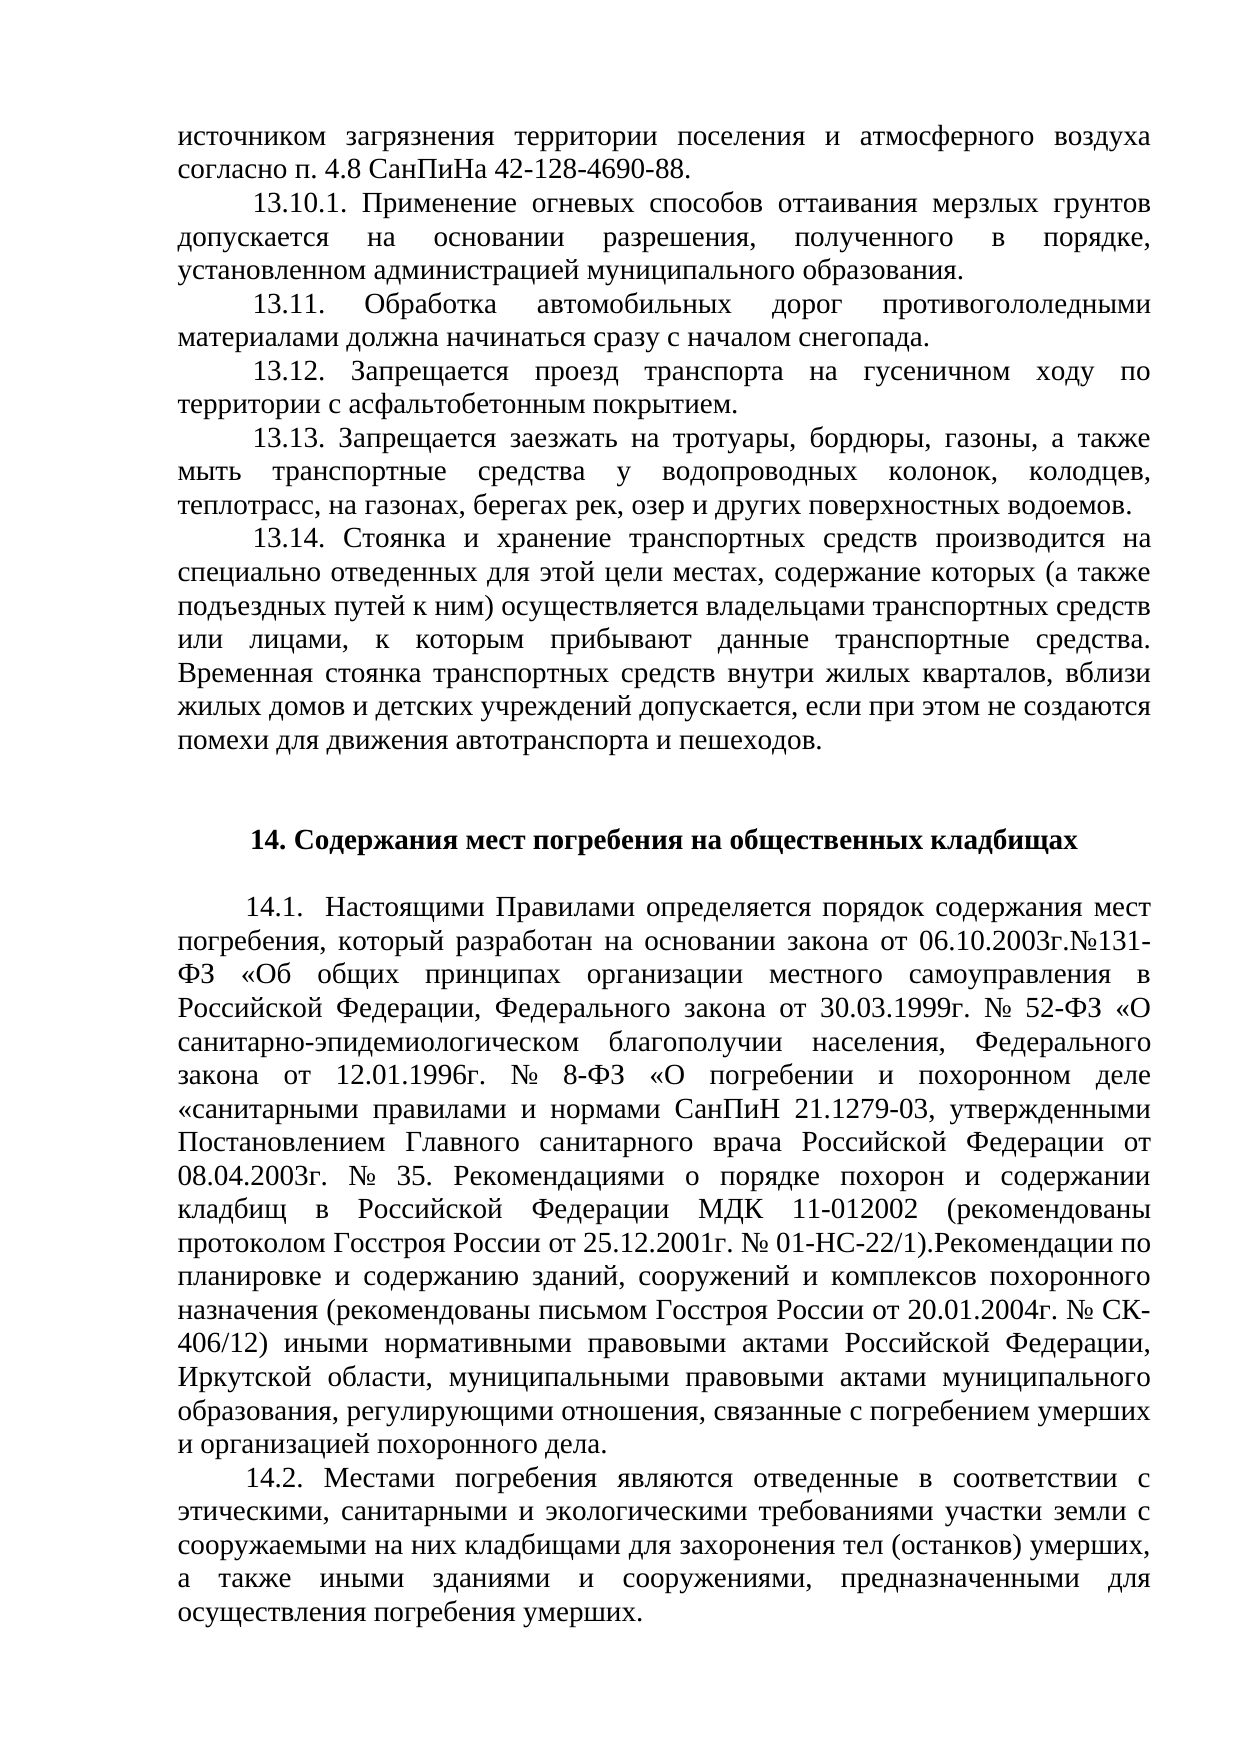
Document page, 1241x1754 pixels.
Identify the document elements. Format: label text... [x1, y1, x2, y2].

text 13.13. Запрещается заезжать на тротуары, бордюры, газоны, а также мыть транспортные средства у водопроводных колонок, колодцев, теплотрасс, на газонах, берегах рек, озер и других поверхностных водоемов. [177, 420, 1152, 521]
text 14.1. Настоящими Правилами определяется порядок содержания мест погребения, который разработан на основании закона от 06.10.2003г.№131-ФЗ «Об общих принципах организации местного самоуправления в Российской Федерации, Федерального закона от 30.03.1999г. № 52-ФЗ «О санитарно-эпидемиологическом благополучии населения, Федерального закона от 12.01.1996г. № 8-ФЗ «О погребении и похоронном деле «санитарными правилами и нормами СанПиН 21.1279-03, утвержденными Постановлением Главного санитарного врача Российской Федерации от 08.04.2003г. № 35. Рекомендациями о порядке похорон и содержании кладбищ в Российской Федерации МДК 11-012002 (рекомендованы протоколом Госстроя России от 25.12.2001г. № 01-НС-22/1).Рекомендации по планировке и содержанию зданий, сооружений и комплексов похоронного назначения (рекомендованы письмом Госстроя России от 20.01.2004г. № СК-406/12) иными нормативными правовыми актами Российской Федерации, Иркутской области, муниципальными правовыми актами муниципального образования, регулирующими отношения, связанные с погребением умерших и организацией похоронного дела. [176, 889, 1152, 1460]
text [177, 118, 1152, 185]
text 13.10.1. Применение огневых способов оттаивания мерзлых грунтов допускается на основании разрешения, полученного в порядке, установленном администрацией муниципального образования. [177, 185, 1152, 286]
text 14.2. Местами погребения являются отведенные в соответствии с этическими, санитарными и экологическими требованиями участки земли с сооружаемыми на них кладбищами для захоронения тел (останков) умерших, а также иными зданиями и сооружениями, предназначенными для осуществления погребения умерших. [176, 1460, 1152, 1627]
text 13.14. Стоянка и хранение транспортных средств производится на специально отведенных для этой цели местах, содержание которых (а также подъездных путей к ним) осуществляется владельцами транспортных средств или лицами, к которым прибывают данные транспортные средства. Временная стоянка транспортных средств внутри жилых кварталов, вблизи жилых домов и детских учреждений допускается, если при этом не создаются помехи для движения автотранспорта и пешеходов. [177, 521, 1152, 755]
text 14. Содержания мест погребения на общественных кладбищах [176, 822, 1152, 856]
text 13.12. Запрещается проезд транспорта на гусеничном ходу по территории с асфальтобетонным покрытием. [177, 353, 1152, 420]
text 13.11. Обработка автомобильных дорог противогололедными материалами должна начинаться сразу с началом снегопада. [177, 286, 1152, 353]
